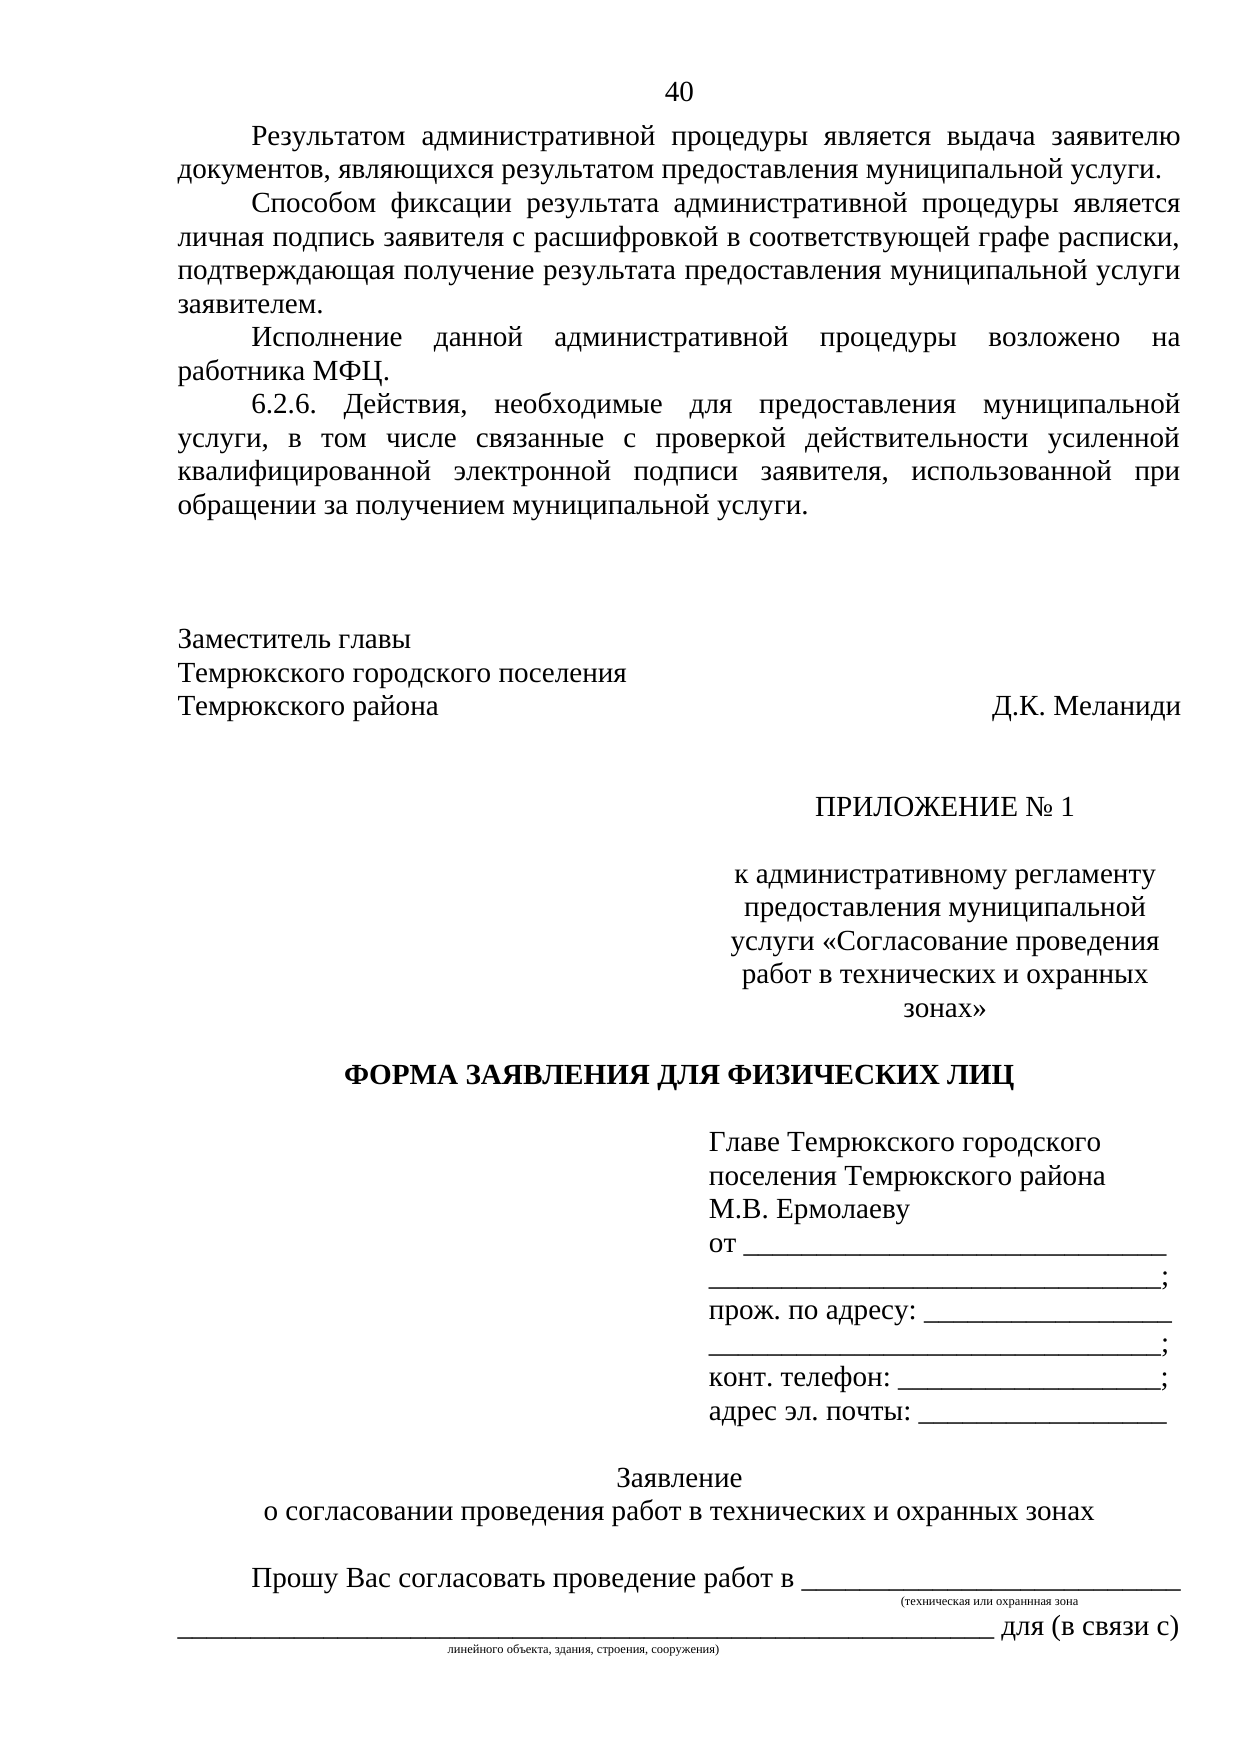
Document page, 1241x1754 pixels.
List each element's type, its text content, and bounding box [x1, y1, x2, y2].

text прож. по адресу: _________________ [709, 1292, 1181, 1326]
text Заместитель главы [177, 621, 1181, 655]
text линейного объекта, здания, строения, сооружения) [177, 1642, 989, 1656]
text ФОРМА ЗАЯВЛЕНИЯ ДЛЯ ФИЗИЧЕСКИХ ЛИЦ [177, 1057, 1181, 1091]
text Заявление [177, 1460, 1181, 1493]
text ________________________________________________________ для (в связи с) [177, 1608, 1181, 1642]
text Темрюкского городского поселения [177, 655, 1181, 688]
text Прошу Вас согласовать проведение работ в __________________________ [177, 1560, 1181, 1594]
text Результатом административной процедуры является выдача заявителю документов, являющихся результатом предоставления муниципальной услуги. [177, 118, 1181, 185]
text Темрюкского района Д.К. Меланиди [177, 688, 1181, 722]
text от _____________________________ [709, 1225, 1181, 1258]
text Исполнение данной административной процедуры возложено на работника МФЦ. [177, 319, 1181, 386]
text к административному регламенту предоставления муниципальной услуги «Согласование проведения работ в технических и охранных зонах» [709, 856, 1181, 1024]
text о согласовании проведения работ в технических и охранных зонах [177, 1493, 1181, 1527]
text (техническая или охраннная зона [797, 1594, 1181, 1608]
text _______________________________; [709, 1326, 1181, 1359]
text Главе Темрюкского городского поселения Темрюкского района [709, 1124, 1181, 1191]
text конт. телефон: __________________; [709, 1359, 1181, 1393]
text Способом фиксации результата административной процедуры является личная подпись заявителя с расшифровкой в соответствующей графе расписки, подтверждающая получение результата предоставления муниципальной услуги заявителем. [177, 185, 1181, 319]
text М.В. Ермолаеву [709, 1191, 1181, 1225]
text 6.2.6. Действия, необходимые для предоставления муниципальной услуги, в том числе связанные с проверкой действительности усиленной квалифицированной электронной подписи заявителя, использованной при обращении за получением муниципальной услуги. [177, 386, 1181, 521]
text ПРИЛОЖЕНИЕ № 1 [709, 789, 1181, 822]
text адрес эл. почты: _________________ [709, 1393, 1181, 1426]
text _______________________________; [709, 1258, 1181, 1292]
